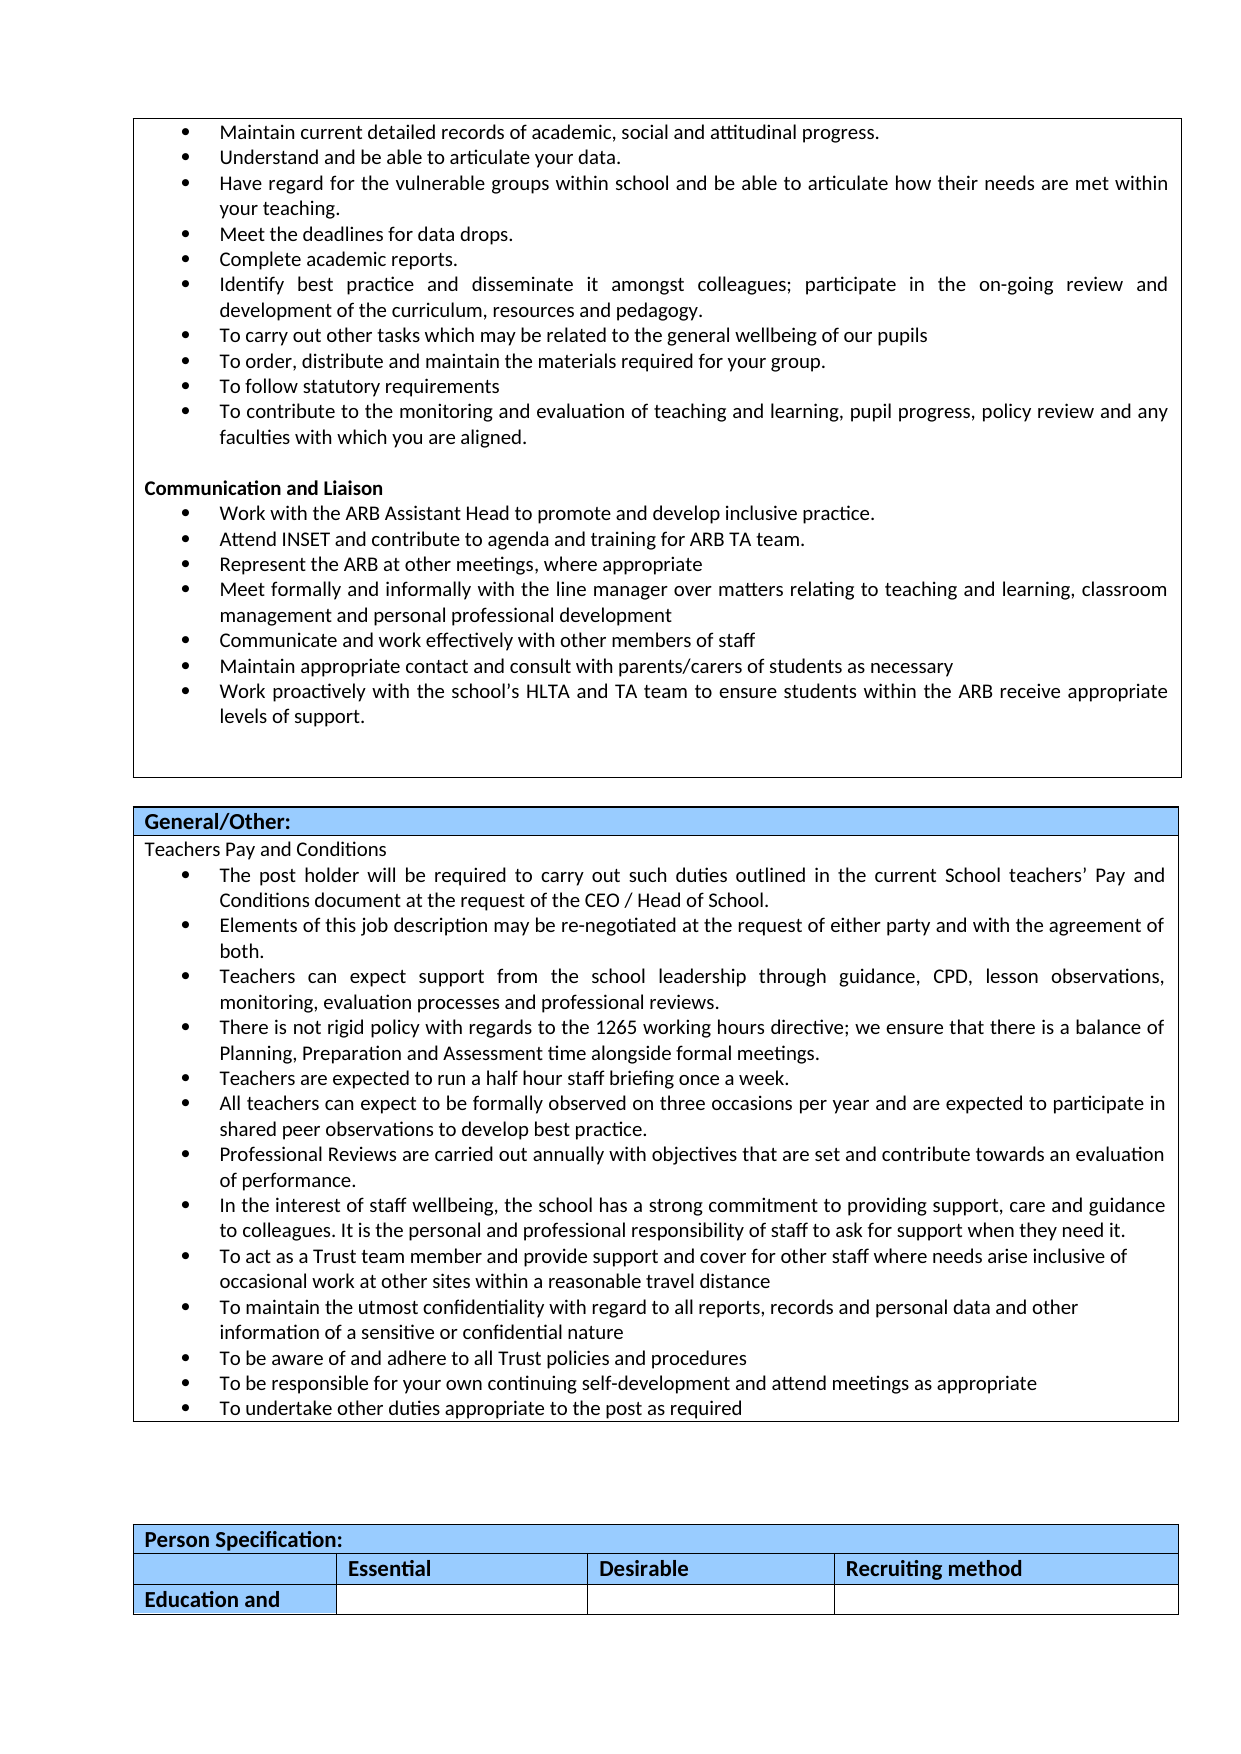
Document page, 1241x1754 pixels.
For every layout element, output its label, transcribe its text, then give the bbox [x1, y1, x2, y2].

table_cell Desirable [588, 1554, 834, 1584]
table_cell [588, 1585, 834, 1613]
table_cell Recruiting method [835, 1554, 1178, 1584]
table_cell [134, 1554, 336, 1584]
table_header General/Other: [134, 808, 1178, 835]
table_cell Essential [337, 1554, 587, 1584]
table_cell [337, 1585, 587, 1613]
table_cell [835, 1585, 1178, 1613]
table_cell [134, 1585, 336, 1613]
table_header Person Specification: [134, 1525, 1178, 1553]
table_cell Teachers Pay and Conditions The post holder will be required to carry out such duties outlined in the current School teachers’ Pay and Conditions document at the request of the CEO / Head of School. Elements of this job description may be re-negotiated at the request of either party and with the agreement of both. Teachers can expect support from the school leadership through guidance, CPD, lesson observations, monitoring, evaluation processes and professional reviews. There is not rigid policy with regards to the 1265 working hours directive; we ensure that there is a balance of Planning, Preparation and Assessment time alongside formal meetings. Teachers are expected to run a half hour staff briefing once a week. All teachers can expect to be formally observed on three occasions per year and are expected to participate in shared peer observations to develop best practice. Professional Reviews are carried out annually with objectives that are set and contribute towards an evaluation of performance. In the interest of staff wellbeing, the school has a strong commitment to providing support, care and guidance to colleagues. It is the personal and professional responsibility of staff to ask for support when they need it. To act as a Trust team member and provide support and cover for other staff where needs arise inclusive of occasional work at other sites within a reasonable travel distance To maintain the utmost confidentiality with regard to all reports, records and personal data and other information of a sensitive or confidential nature To be aware of and adhere to all Trust policies and procedures To be responsible for your own continuing self-development and attend meetings as appropriate To undertake other duties appropriate to the post as required [134, 836, 1178, 1421]
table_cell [134, 119, 1181, 777]
